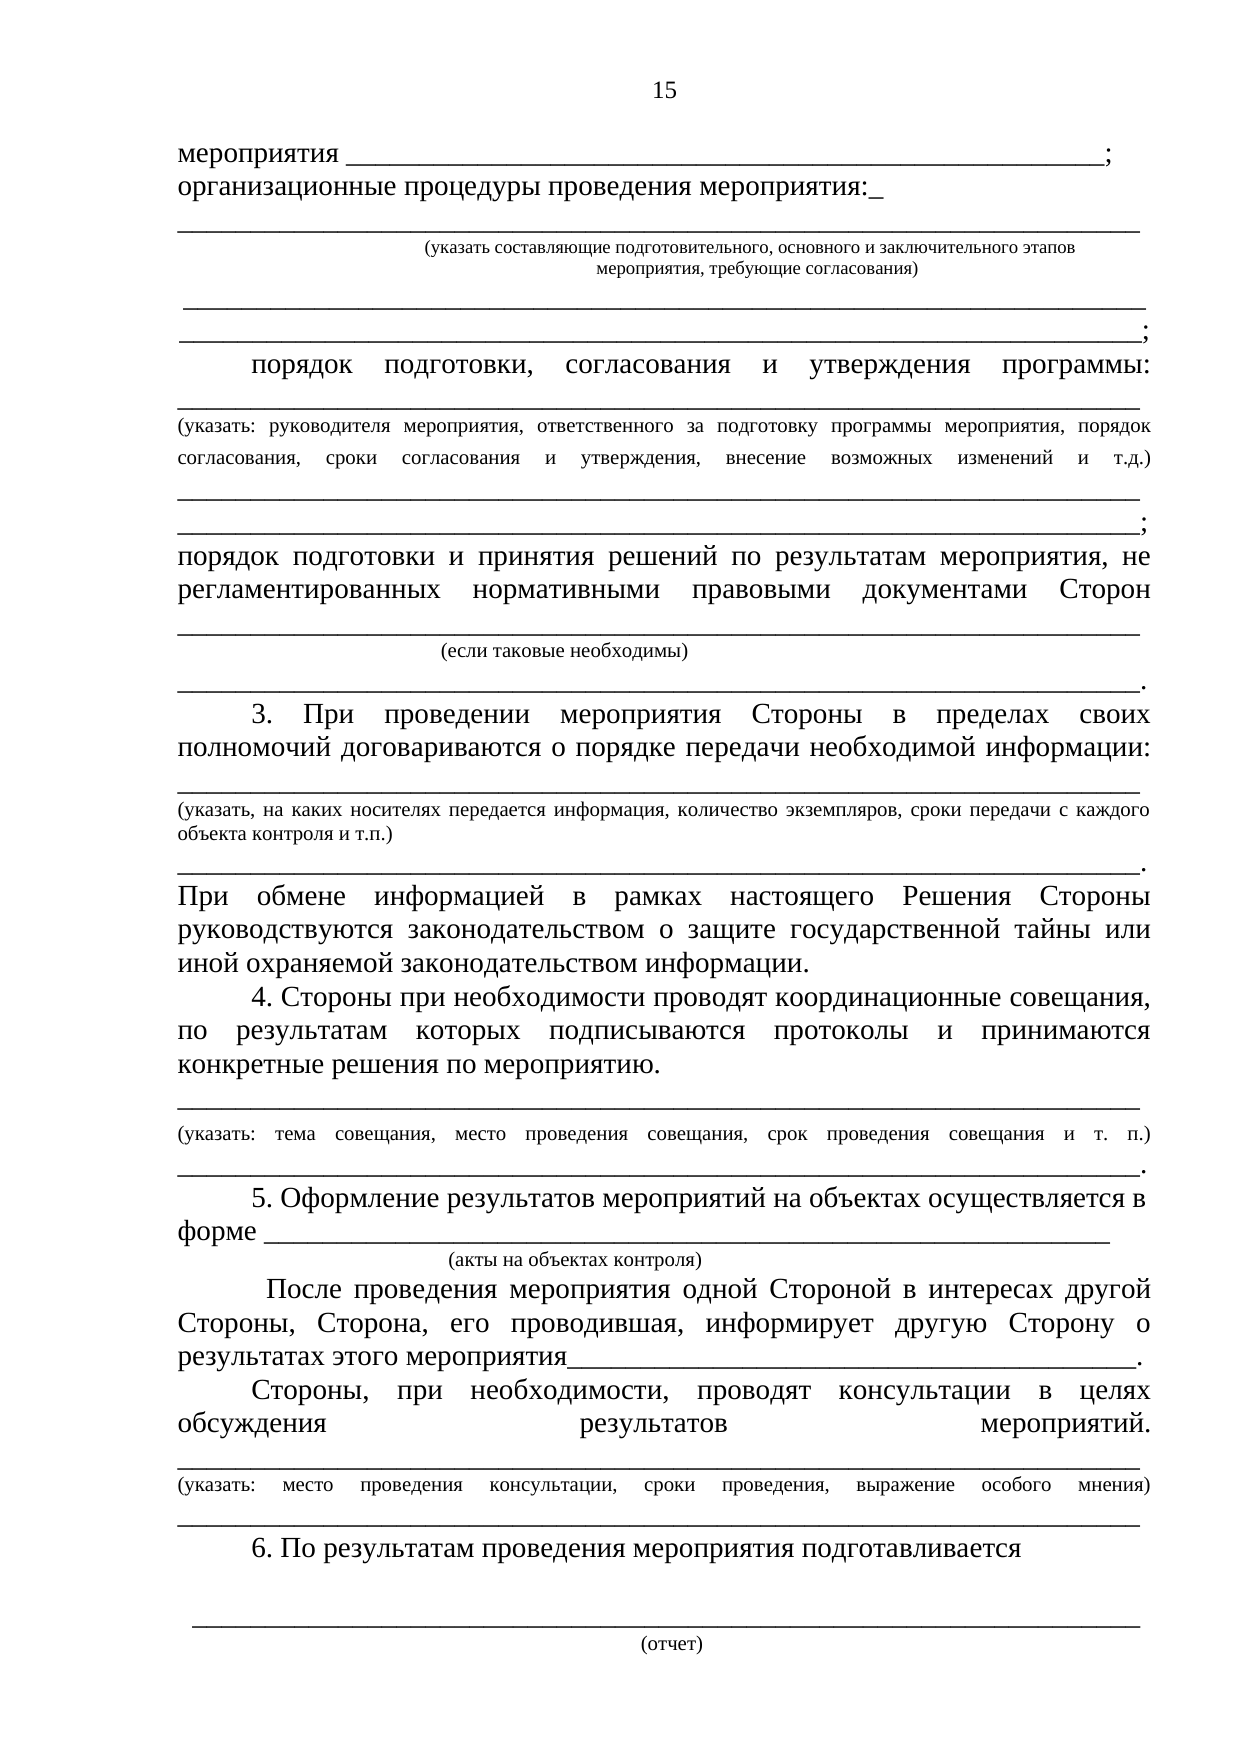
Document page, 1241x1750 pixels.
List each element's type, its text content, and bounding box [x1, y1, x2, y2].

text __________________________________________________________________ (указать: тема совещания, место проведения совещания, срок проведения совещания и т. п.) __________________________________________________________________. [177, 1079, 1152, 1180]
text 5. Оформление результатов мероприятий на объектах осуществляется в форме __________________________________________________________ [177, 1180, 1152, 1247]
text мероприятия, требующие согласования) ____________________________________________________________________________________________________________________________________; [177, 257, 1152, 346]
text __________________________________________________________________ [177, 202, 1152, 236]
text (акты на объектах контроля) [177, 1247, 1152, 1271]
text (указать составляющие подготовительного, основного и заключительного этапов [177, 236, 1152, 257]
text __________________________________________________________________. [177, 662, 1152, 696]
text 3. При проведении мероприятия Стороны в пределах своих полномочий договариваются о порядке передачи необходимой информации: __________________________________________________________________ (указать, на каких носителях передается информация, количество экземпляров, сроки передачи с каждого объекта контроля и т.п.) [177, 696, 1152, 844]
text После проведения мероприятия одной Стороной в интересах другой Стороны, Сторона, его проводившая, информирует другую Сторону о результатах этого мероприятия_______________________________________. [177, 1271, 1152, 1372]
text __________________________________________________________________. При обмене информацией в рамках настоящего Решения Стороны руководствуются законодательством о защите государственной тайны или иной охраняемой законодательством информации. [177, 844, 1152, 979]
text (если таковые необходимы) [177, 638, 1152, 662]
text 6. По результатам проведения мероприятия подготавливается [177, 1530, 1152, 1563]
text Стороны, при необходимости, проводят консультации в целях обсуждения результатов мероприятий. __________________________________________________________________ (указать: место проведения консультации, сроки проведения, выражение особого мнения) __________________________________________________________________ [177, 1372, 1152, 1530]
text порядок подготовки, согласования и утверждения программы: __________________________________________________________________ (указать: руководителя мероприятия, ответственного за подготовку программы мероприятия, порядок согласования, сроки согласования и утверждения, внесение возможных изменений и т.д.) ____________________________________________________________________________________________________________________________________; порядок подготовки и принятия решений по результатам мероприятия, не регламентированных нормативными правовыми документами Сторон __________________________________________________________________ [177, 346, 1152, 638]
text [177, 135, 1152, 202]
text _________________________________________________________________ [177, 1597, 1152, 1631]
text (отчет) [177, 1631, 1152, 1655]
text 4. Стороны при необходимости проводят координационные совещания, по результатам которых подписываются протоколы и принимаются конкретные решения по мероприятию. [177, 979, 1152, 1079]
